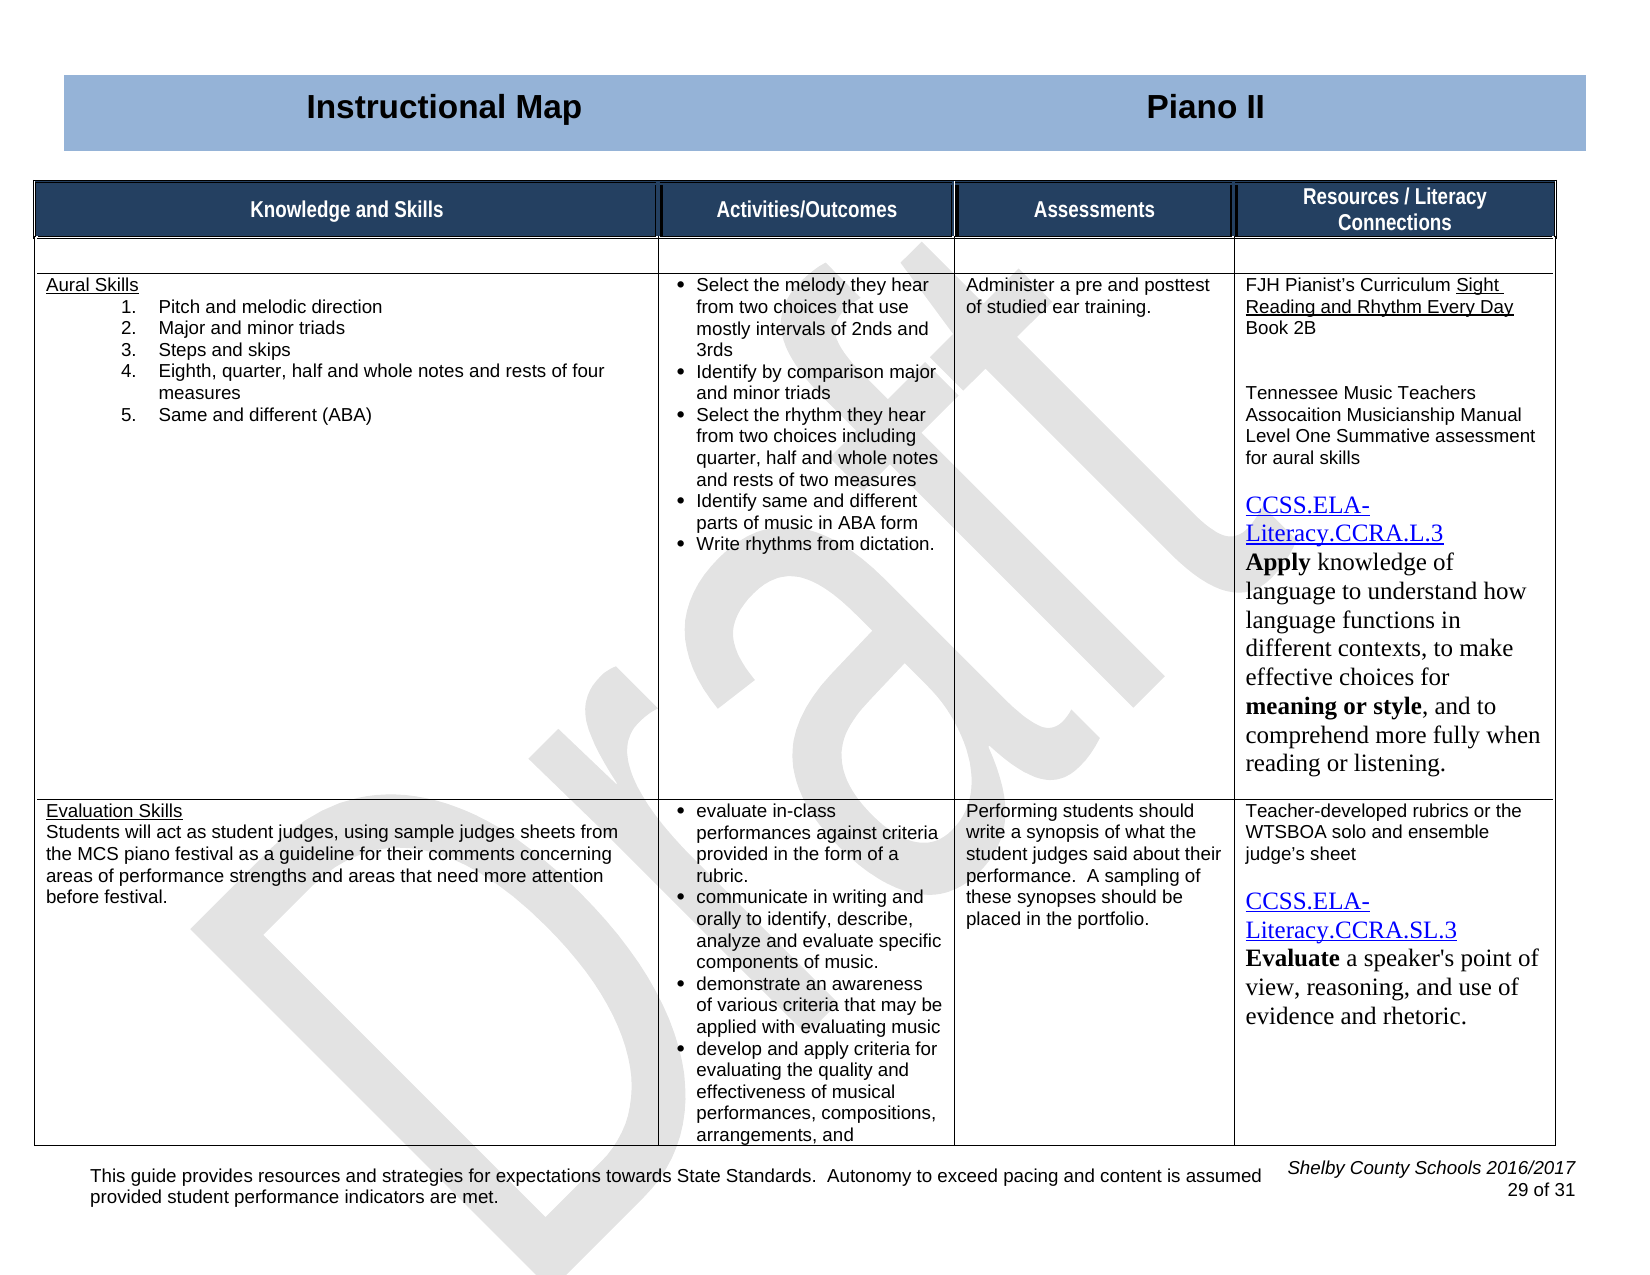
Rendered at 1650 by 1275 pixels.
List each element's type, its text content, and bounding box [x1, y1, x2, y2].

table_cell Aural Skills Pitch and melodic direction Major and minor triads Steps and skips Eighth, quarter, half and whole notes and rests of four measures Same and different (ABA) [35, 273, 658, 799]
table_cell [659, 239, 954, 273]
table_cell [955, 800, 1234, 1145]
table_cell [659, 800, 954, 1145]
table_cell [1235, 236, 1555, 273]
table_header Activities/Outcomes [659, 181, 954, 236]
table_header Resources / Literacy Connections [1234, 181, 1554, 236]
table_header Knowledge and Skills [36, 181, 659, 236]
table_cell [35, 799, 658, 1145]
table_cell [1235, 799, 1555, 1145]
table_cell Select the melody they hear from two choices that use mostly intervals of 2nds and 3rds Identify by comparison major and minor triads Select the rhythm they hear from two choices including quarter, half and whole notes and rests of two measures Identify same and different parts of music in ABA form Write rhythms from dictation. [659, 274, 954, 799]
table_cell FJH Pianist’s Curriculum Sight Reading and Rhythm Every Day Book 2B Tennessee Music Teachers Assocaition Musicianship Manual Level One Summative assessment for aural skills CCSS.ELA-Literacy.CCRA.L.3 Apply knowledge of language to understand how language functions in different contexts, to make effective choices for meaning or style, and to comprehend more fully when reading or listening. [1235, 273, 1555, 799]
table_cell [955, 239, 1234, 273]
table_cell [35, 236, 658, 273]
table_cell Administer a pre and posttest of studied ear training. [955, 274, 1234, 799]
table_header Assessments [955, 181, 1234, 236]
